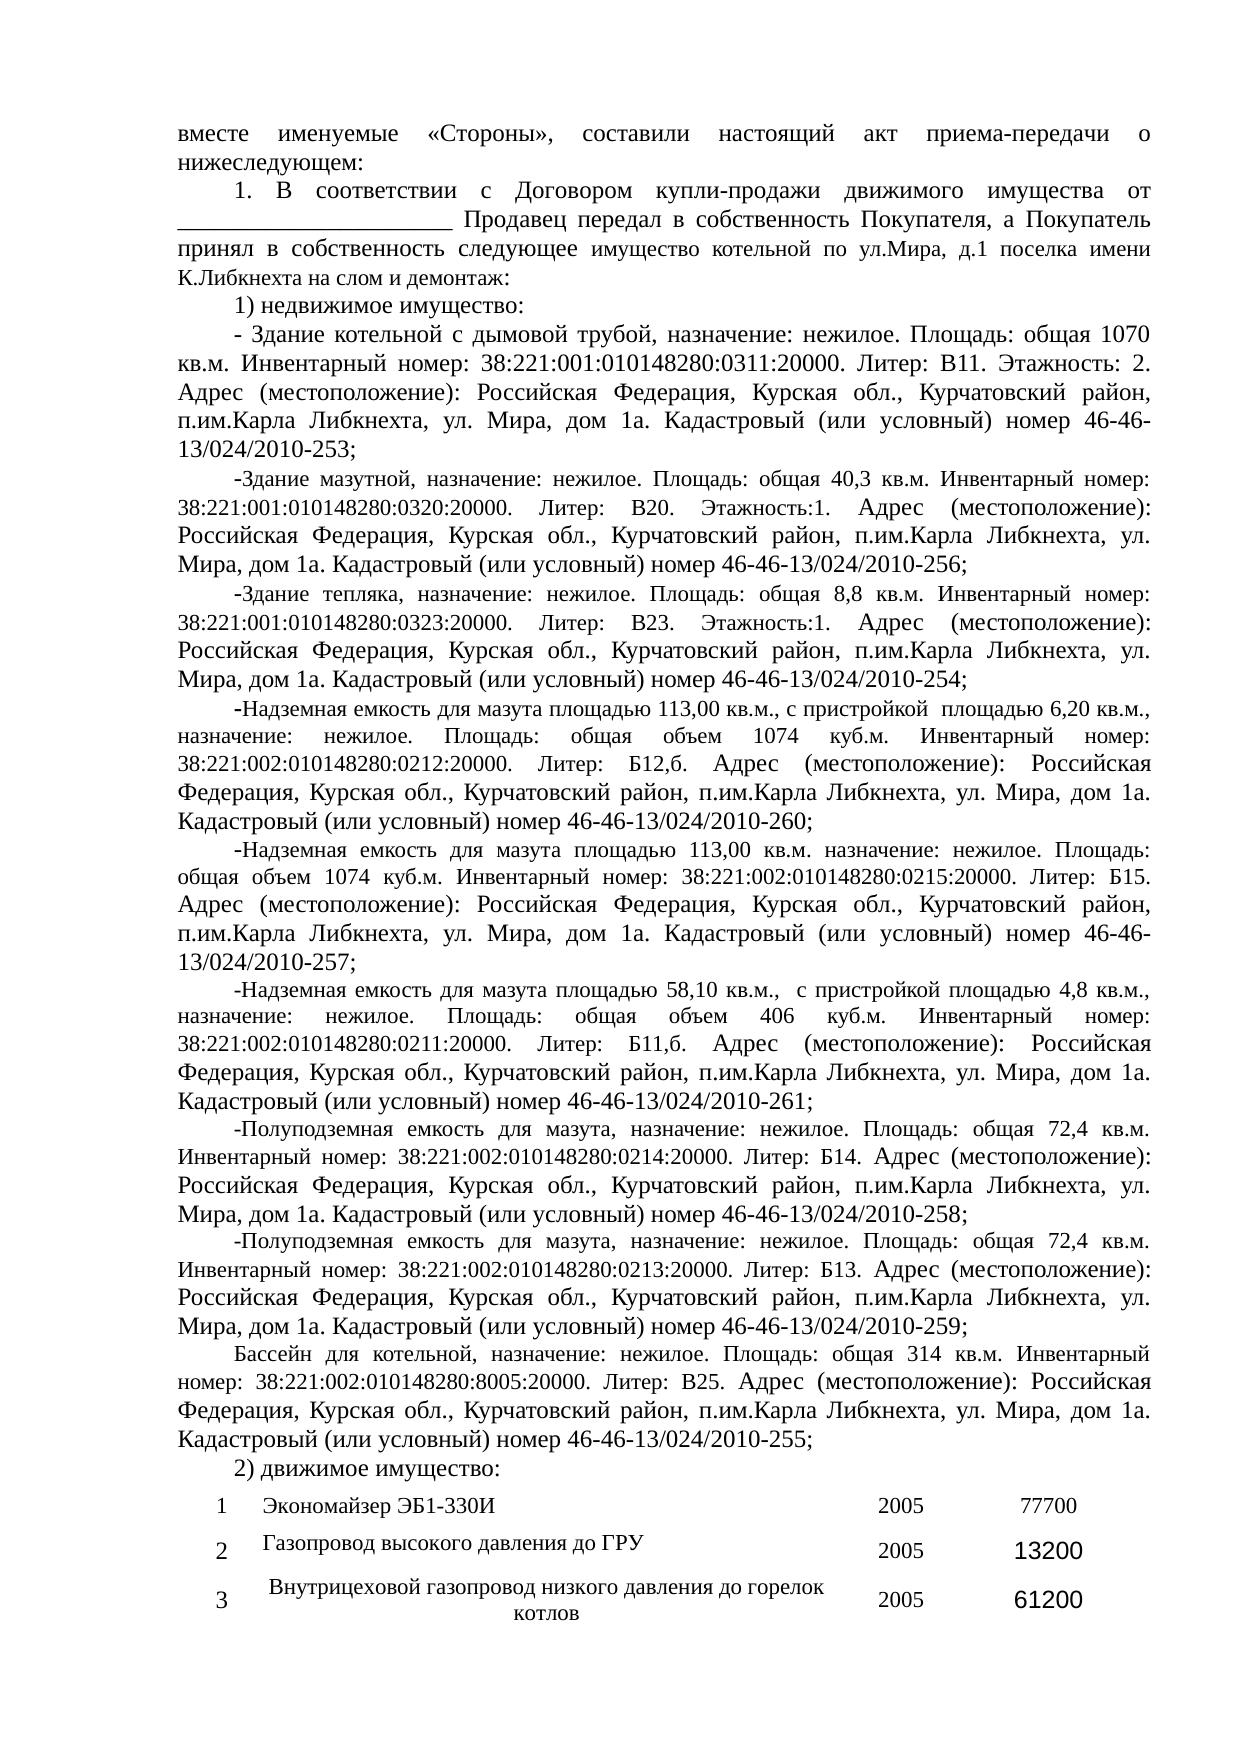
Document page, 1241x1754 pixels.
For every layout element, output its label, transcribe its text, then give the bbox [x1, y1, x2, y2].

table_cell 13200 [960, 1529, 1137, 1573]
title 1) недвижимое имущество: [177, 291, 1152, 319]
table_header Экономайзер ЭБ1-330И [251, 1481, 842, 1529]
table_cell 3 [192, 1573, 251, 1626]
table_cell 2005 [842, 1529, 960, 1573]
text -Надземная емкость для мазута площадью 58,10 кв.м., с пристройкой площадью 4,8 кв.м., назначение: нежилое. Площадь: общая объем 406 куб.м. Инвентарный номер: 38:221:002:010148280:0211:20000. Литер: Б11,б. Адрес (местоположение): Российская Федерация, Курская обл., Курчатовский район, п.им.Карла Либкнехта, ул. Мира, дом 1а. Кадастровый (или условный) номер 46-46-13/024/2010-261; [177, 976, 1152, 1115]
table_header 77700 [960, 1481, 1137, 1529]
text -Надземная емкость для мазута площадью 113,00 кв.м., с пристройкой площадью 6,20 кв.м., назначение: нежилое. Площадь: общая объем 1074 куб.м. Инвентарный номер: 38:221:002:010148280:0212:20000. Литер: Б12,б. Адрес (местоположение): Российская Федерация, Курская обл., Курчатовский район, п.им.Карла Либкнехта, ул. Мира, дом 1а. Кадастровый (или условный) номер 46-46-13/024/2010-260; [177, 693, 1152, 834]
text Бассейн для котельной, назначение: нежилое. Площадь: общая 314 кв.м. Инвентарный номер: 38:221:002:010148280:8005:20000. Литер: В25. Адрес (местоположение): Российская Федерация, Курская обл., Курчатовский район, п.им.Карла Либкнехта, ул. Мира, дом 1а. Кадастровый (или условный) номер 46-46-13/024/2010-255; [177, 1340, 1152, 1453]
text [177, 118, 1152, 176]
table_cell Газопровод высокого давления до ГРУ [251, 1529, 842, 1573]
text -Здание тепляка, назначение: нежилое. Площадь: общая 8,8 кв.м. Инвентарный номер: 38:221:001:010148280:0323:20000. Литер: В23. Этажность:1. Адрес (местоположение): Российская Федерация, Курская обл., Курчатовский район, п.им.Карла Либкнехта, ул. Мира, дом 1а. Кадастровый (или условный) номер 46-46-13/024/2010-254; [177, 578, 1152, 693]
table_header 1 [192, 1481, 251, 1529]
table_header 2005 [842, 1481, 960, 1529]
table_cell Внутрицеховой газопровод низкого давления до горелок котлов [251, 1573, 842, 1626]
text -Полуподземная емкость для мазута, назначение: нежилое. Площадь: общая 72,4 кв.м. Инвентарный номер: 38:221:002:010148280:0213:20000. Литер: Б13. Адрес (местоположение): Российская Федерация, Курская обл., Курчатовский район, п.им.Карла Либкнехта, ул. Мира, дом 1а. Кадастровый (или условный) номер 46-46-13/024/2010-259; [177, 1227, 1152, 1340]
table_cell 2 [192, 1529, 251, 1573]
table_cell 2005 [842, 1573, 960, 1626]
title 1. В соответствии с Договором купли-продажи движимого имущества от ______________________ Продавец передал в собственность Покупателя, а Покупатель принял в собственность следующее имущество котельной по ул.Мира, д.1 поселка имени К.Либкнехта на слом и демонтаж: [177, 176, 1152, 291]
text 2) движимое имущество: [177, 1453, 1152, 1481]
title - Здание котельной с дымовой трубой, назначение: нежилое. Площадь: общая 1070 кв.м. Инвентарный номер: 38:221:001:010148280:0311:20000. Литер: В11. Этажность: 2. Адрес (местоположение): Российская Федерация, Курская обл., Курчатовский район, п.им.Карла Либкнехта, ул. Мира, дом 1а. Кадастровый (или условный) номер 46-46-13/024/2010-253; [177, 319, 1152, 463]
text -Полуподземная емкость для мазута, назначение: нежилое. Площадь: общая 72,4 кв.м. Инвентарный номер: 38:221:002:010148280:0214:20000. Литер: Б14. Адрес (местоположение): Российская Федерация, Курская обл., Курчатовский район, п.им.Карла Либкнехта, ул. Мира, дом 1а. Кадастровый (или условный) номер 46-46-13/024/2010-258; [177, 1115, 1152, 1227]
text -Здание мазутной, назначение: нежилое. Площадь: общая 40,3 кв.м. Инвентарный номер: 38:221:001:010148280:0320:20000. Литер: В20. Этажность:1. Адрес (местоположение): Российская Федерация, Курская обл., Курчатовский район, п.им.Карла Либкнехта, ул. Мира, дом 1а. Кадастровый (или условный) номер 46-46-13/024/2010-256; [177, 463, 1152, 578]
text -Надземная емкость для мазута площадью 113,00 кв.м. назначение: нежилое. Площадь: общая объем 1074 куб.м. Инвентарный номер: 38:221:002:010148280:0215:20000. Литер: Б15. Адрес (местоположение): Российская Федерация, Курская обл., Курчатовский район, п.им.Карла Либкнехта, ул. Мира, дом 1а. Кадастровый (или условный) номер 46-46-13/024/2010-257; [177, 834, 1152, 976]
table_cell 61200 [960, 1573, 1137, 1626]
